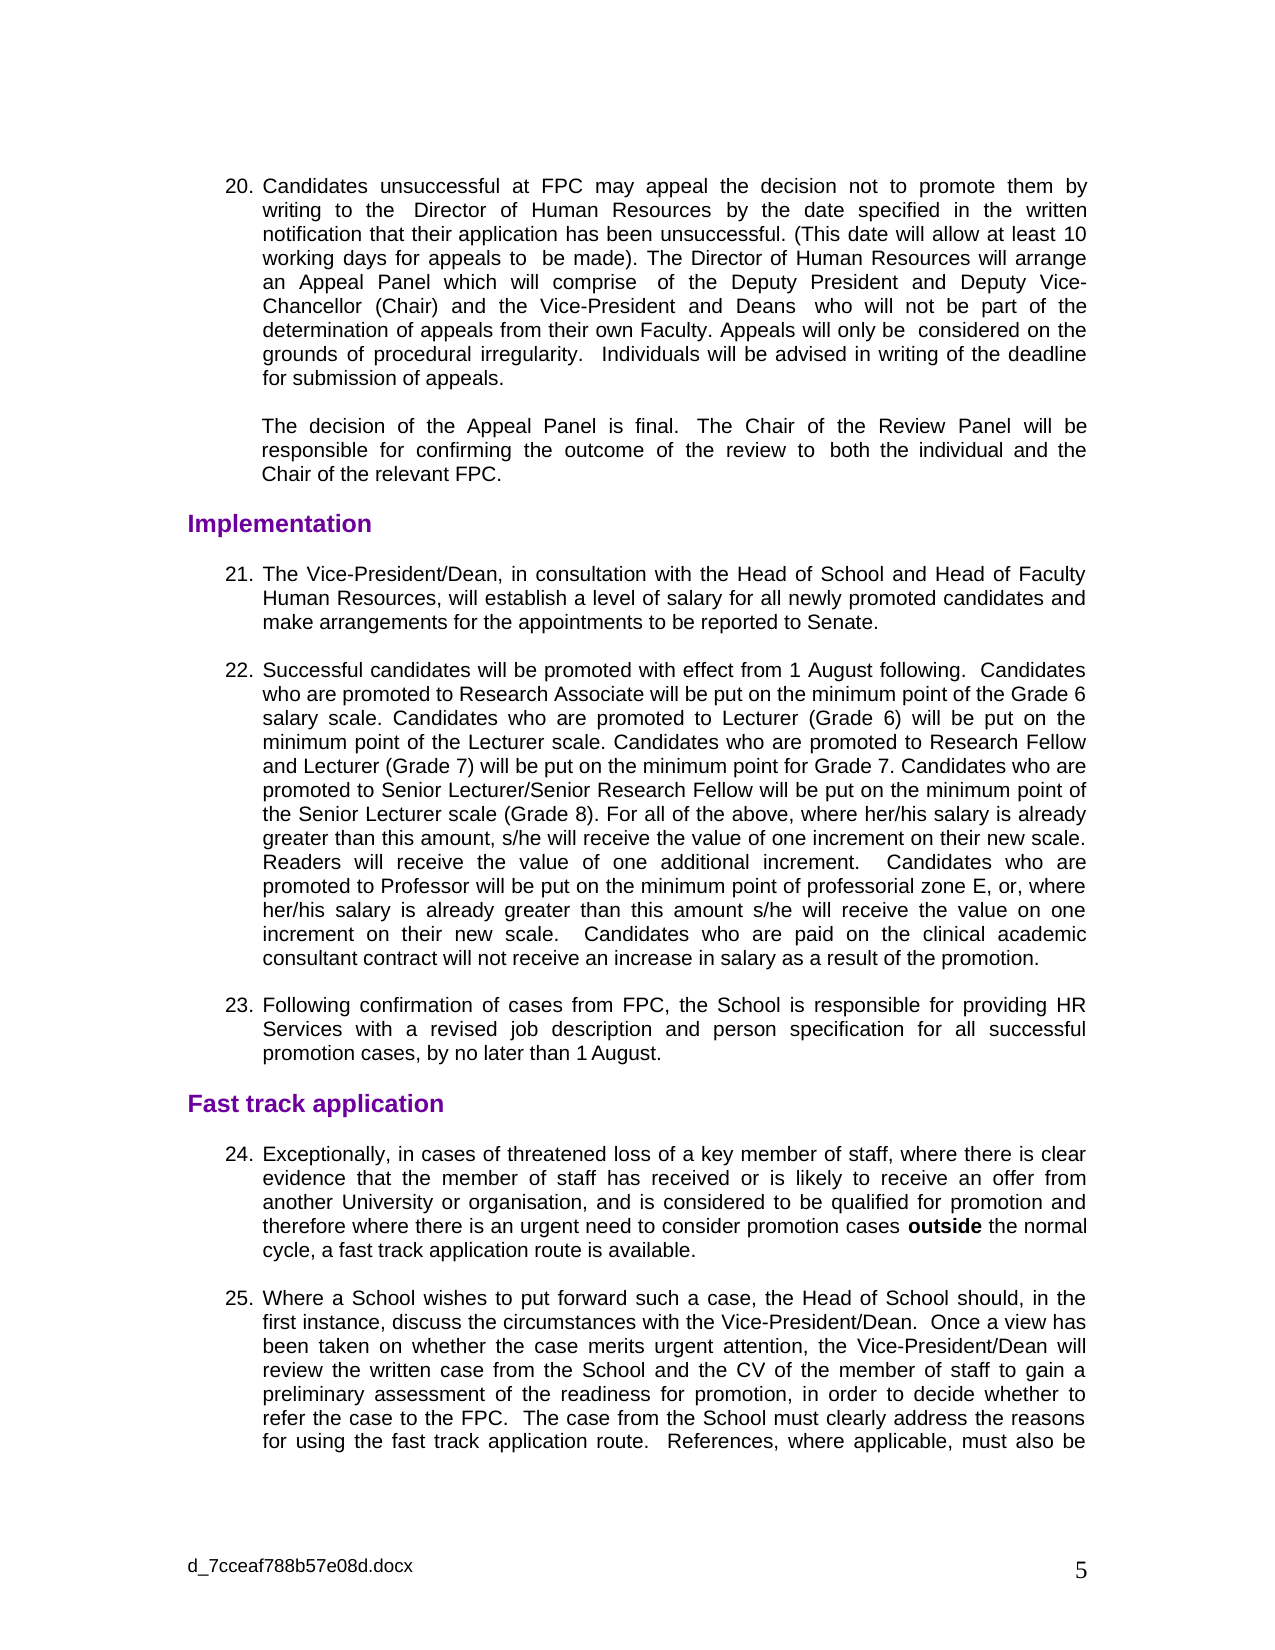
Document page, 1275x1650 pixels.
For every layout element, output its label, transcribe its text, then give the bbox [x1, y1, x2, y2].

list Following confirmation of cases from FPC, the School is responsible for providing HR Services with a revised job description and person specification for all successful promotion cases, by no later than 1 August. [225, 993, 1087, 1065]
list The Vice-President/Dean, in consultation with the Head of School and Head of Faculty Human Resources, will establish a level of salary for all newly promoted candidates and make arrangements for the appointments to be reported to Senate. [225, 562, 1087, 634]
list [225, 1286, 1087, 1453]
list Exceptionally, in cases of threatened loss of a key member of staff, where there is clear evidence that the member of staff has received or is likely to receive an offer from another University or organisation, and is considered to be qualified for promotion and therefore where there is an urgent need to consider promotion cases outside the normal cycle, a fast track application route is available. [225, 1142, 1087, 1262]
list Successful candidates will be promoted with effect from 1 August following. Candidates who are promoted to Research Associate will be put on the minimum point of the Grade 6 salary scale. Candidates who are promoted to Lecturer (Grade 6) will be put on the minimum point of the Lecturer scale. Candidates who are promoted to Research Fellow and Lecturer (Grade 7) will be put on the minimum point for Grade 7. Candidates who are promoted to Senior Lecturer/Senior Research Fellow will be put on the minimum point of the Senior Lecturer scale (Grade 8). For all of the above, where her/his salary is already greater than this amount, s/he will receive the value of one increment on their new scale. Readers will receive the value of one additional increment. Candidates who are promoted to Professor will be put on the minimum point of professorial zone E, or, where her/his salary is already greater than this amount s/he will receive the value on one increment on their new scale. Candidates who are paid on the clinical academic consultant contract will not receive an increase in salary as a result of the promotion. [225, 658, 1087, 969]
text Implementation [187, 509, 1087, 538]
list Candidates unsuccessful at FPC may appeal the decision not to promote them by writing to the Director of Human Resources by the date specified in the written notification that their application has been unsuccessful. (This date will allow at least 10 working days for appeals to be made). The Director of Human Resources will arrange an Appeal Panel which will comprise of the Deputy President and Deputy Vice-Chancellor (Chair) and the Vice-President and Deans who will not be part of the determination of appeals from their own Faculty. Appeals will only be considered on the grounds of procedural irregularity. Individuals will be advised in writing of the deadline for submission of appeals. [225, 174, 1087, 389]
text Fast track application [187, 1089, 1087, 1118]
text The decision of the Appeal Panel is final. The Chair of the Review Panel will be responsible for confirming the outcome of the review to both the individual and the Chair of the relevant FPC. [261, 413, 1087, 485]
